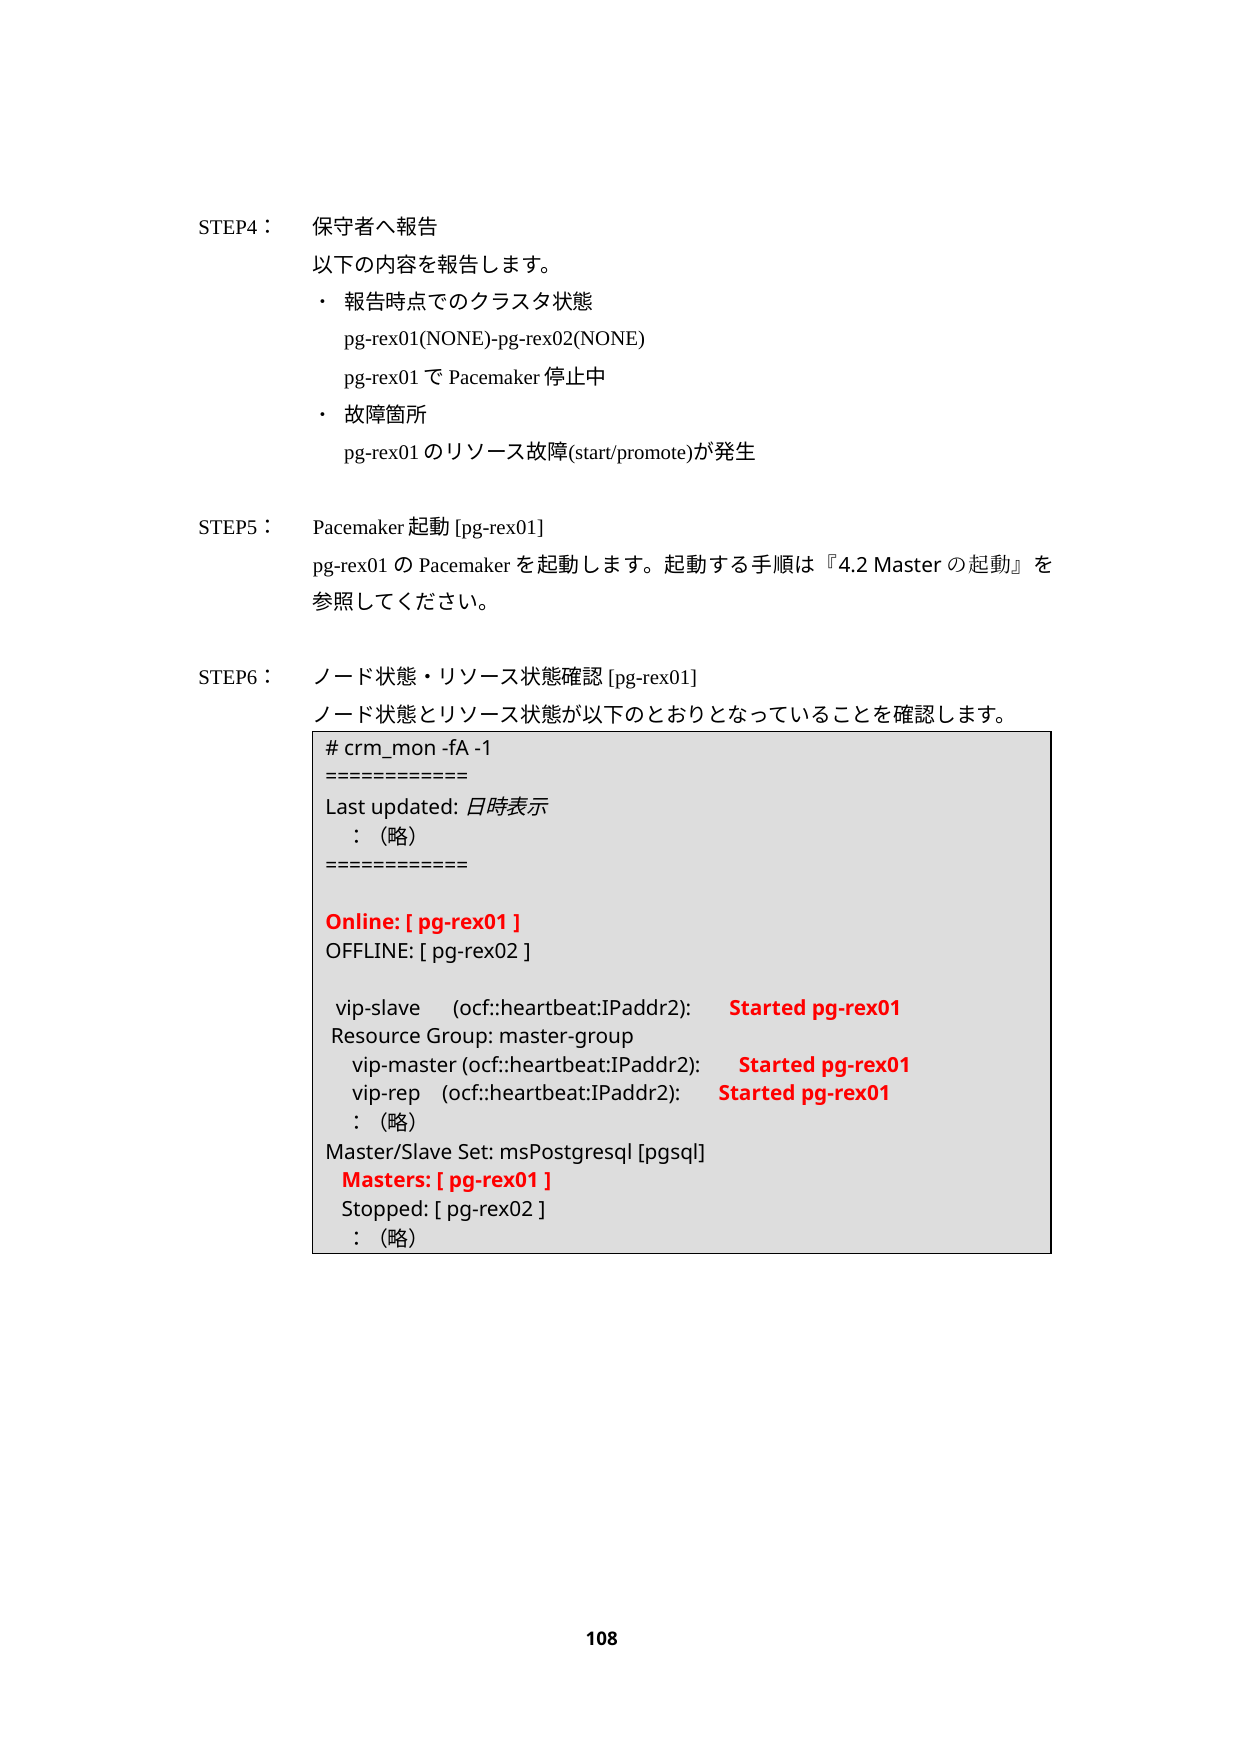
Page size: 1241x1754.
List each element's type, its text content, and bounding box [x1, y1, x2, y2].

list 報告時点でのクラスタ状態 pg-rex01(NONE)-pg-rex02(NONE) pg-rex01でPacemaker停止中 [313, 282, 1054, 394]
text pg-rex01のPacemakerを起動します。起動する手順は『4.2 Masterの起動』を参照してください。 [313, 544, 1054, 619]
text STEP6： ノード状態・リソース状態確認 [pg-rex01] [198, 657, 1054, 694]
list 故障箇所 pg-rex01のリソース故障(start/promote)が発生 [313, 394, 1054, 469]
text STEP4： 保守者へ報告 [198, 207, 1054, 244]
text STEP5： Pacemaker起動 [pg-rex01] [198, 507, 1054, 544]
text 以下の内容を報告します。 [313, 244, 1054, 282]
text ノード状態とリソース状態が以下のとおりとなっていることを確認します。 [313, 694, 1054, 732]
